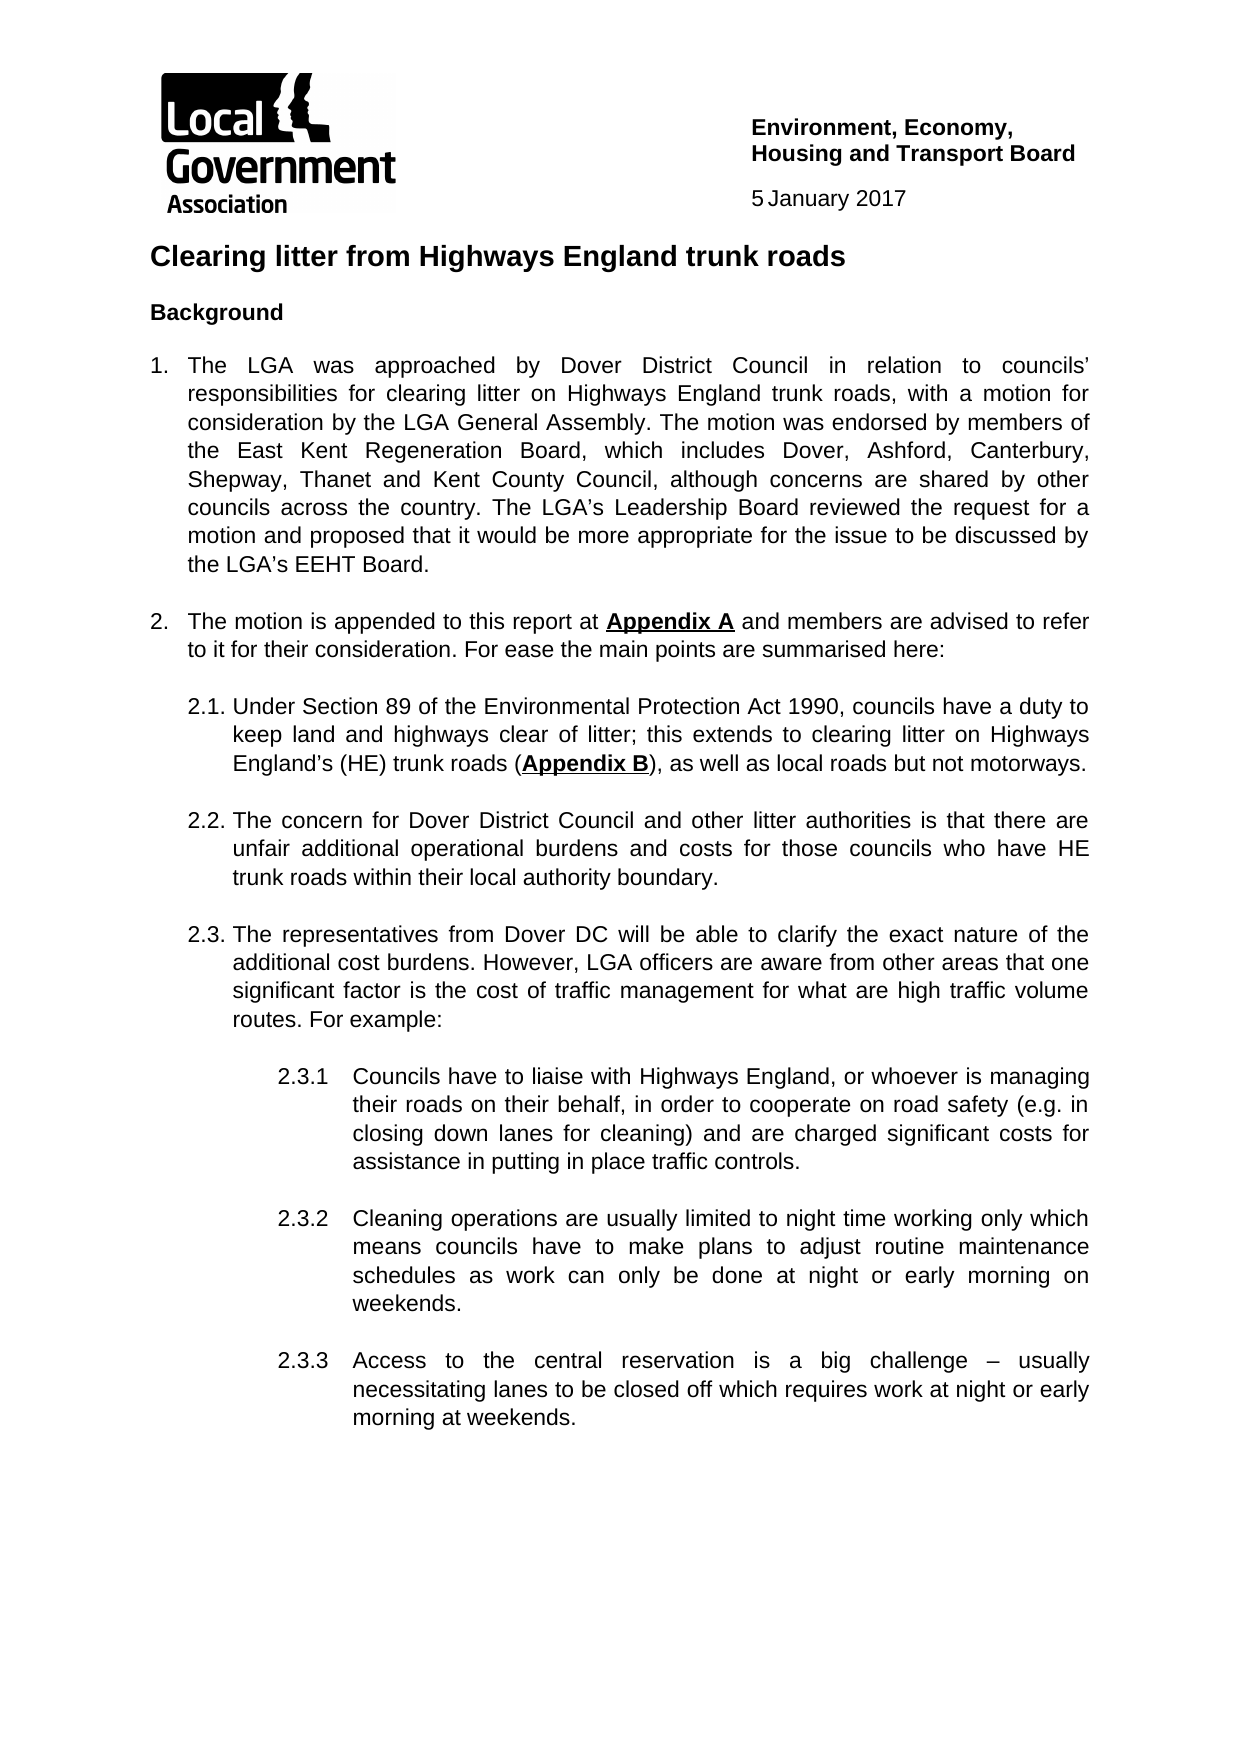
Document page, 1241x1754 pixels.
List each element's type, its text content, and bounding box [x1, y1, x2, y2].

list The motion is appended to this report at Appendix A and members are advised to refer to it for their consideration. For ease the main points are summarised here: [150, 608, 1090, 662]
text Background [150, 299, 1090, 325]
list The LGA was approached by Dover District Council in relation to councils’ responsibilities for clearing litter on Highways England trunk roads, with a motion for consideration by the LGA General Assembly. The motion was endorsed by members of the East Kent Regeneration Board, which includes Dover, Ashford, Canterbury, Shepway, Thanet and Kent County Council, although concerns are shared by other councils across the country. The LGA’s Leadership Board reviewed the request for a motion and proposed that it would be more appropriate for the issue to be discussed by the LGA’s EEHT Board. [150, 352, 1090, 577]
list Cleaning operations are usually limited to night time working only which means councils have to make plans to adjust routine maintenance schedules as work can only be done at night or early morning on weekends. [277, 1205, 1090, 1317]
picture [161, 73, 396, 213]
list Under Section 89 of the Environmental Protection Act 1990, councils have a duty to keep land and highways clear of litter; this extends to clearing litter on Highways England’s (HE) trunk roads (Appendix B), as well as local roads but not motorways. [187, 693, 1090, 776]
list The representatives from Dover DC will be able to clarify the exact nature of the additional cost burdens. However, LGA officers are aware from other areas that one significant factor is the cost of traffic management for what are high traffic volume routes. For example: [187, 921, 1090, 1032]
list The concern for Dover District Council and other litter authorities is that there are unfair additional operational burdens and costs for those councils who have HE trunk roads within their local authority boundary. [187, 807, 1090, 890]
list Councils have to liaise with Highways England, or whoever is managing their roads on their behalf, in order to cooperate on road safety (e.g. in closing down lanes for cleaning) and are charged significant costs for assistance in putting in place traffic controls. [277, 1063, 1090, 1174]
text Clearing litter from Highways England trunk roads [150, 239, 1090, 273]
list Access to the central reservation is a big challenge – usually necessitating lanes to be closed off which requires work at night or early morning at weekends. [277, 1347, 1090, 1430]
